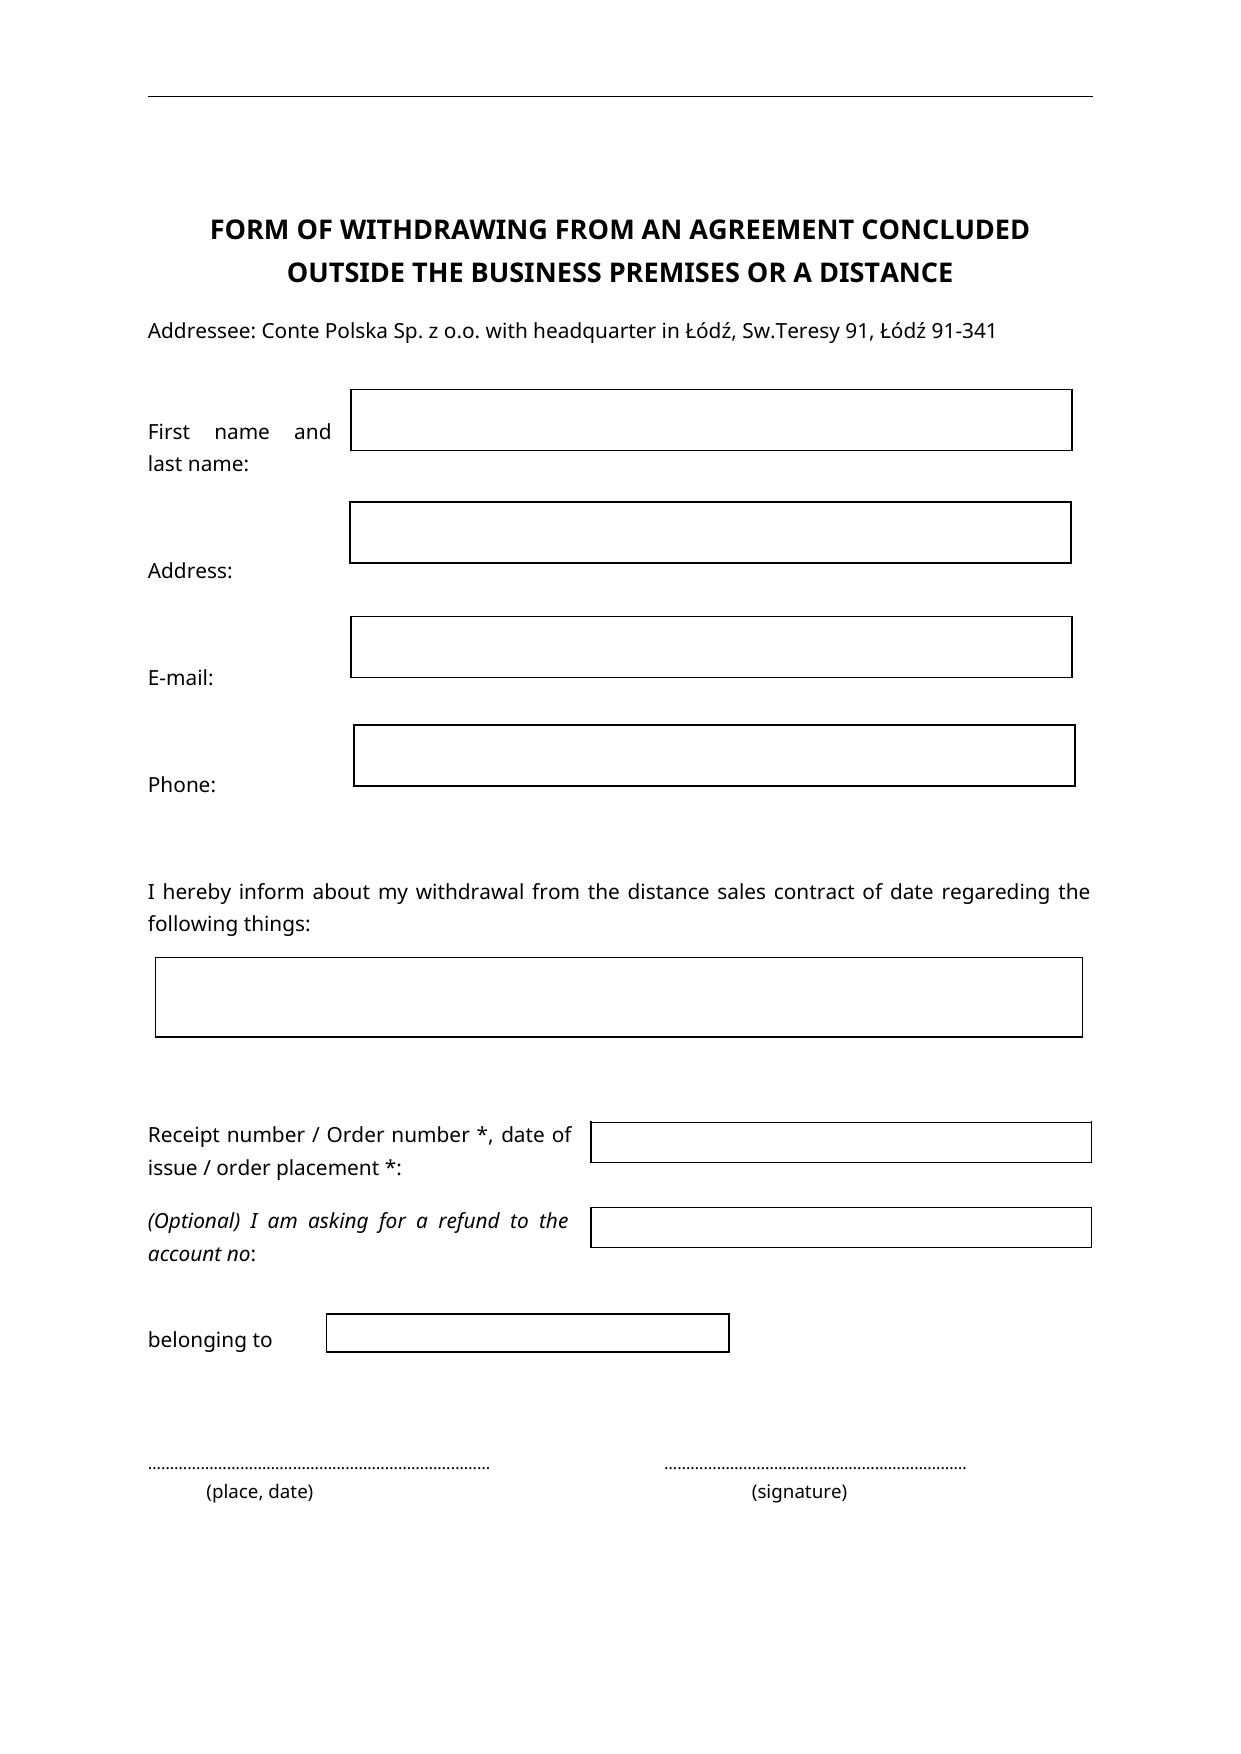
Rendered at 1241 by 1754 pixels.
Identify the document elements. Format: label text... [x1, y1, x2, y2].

text …………………………………………………………………… …………………………………………………………… (place, date) (signature) [148, 1452, 1093, 1503]
text (Optional) I am asking for a refund to the account no: [148, 1207, 1093, 1268]
text I hereby inform about my withdrawal from the distance sales contract of date regareding the following things: [148, 877, 1093, 938]
text E-mail: [148, 663, 1093, 692]
text FORM OF WITHDRAWING FROM AN AGREEMENT CONCLUDED OUTSIDE THE BUSINESS PREMISES OR A DISTANCE [148, 211, 1093, 290]
text First name and last name: [148, 417, 1093, 478]
text Phone: [148, 770, 1093, 798]
text Receipt number / Order number *, date of issue / order placement *: [148, 1121, 1093, 1182]
text Address: [148, 556, 1093, 585]
text belonging to [148, 1325, 1093, 1354]
text Addressee: Conte Polska Sp. z o.o. with headquarter in Łódź, Sw.Teresy 91, Łódź 91-341 [148, 316, 1093, 345]
